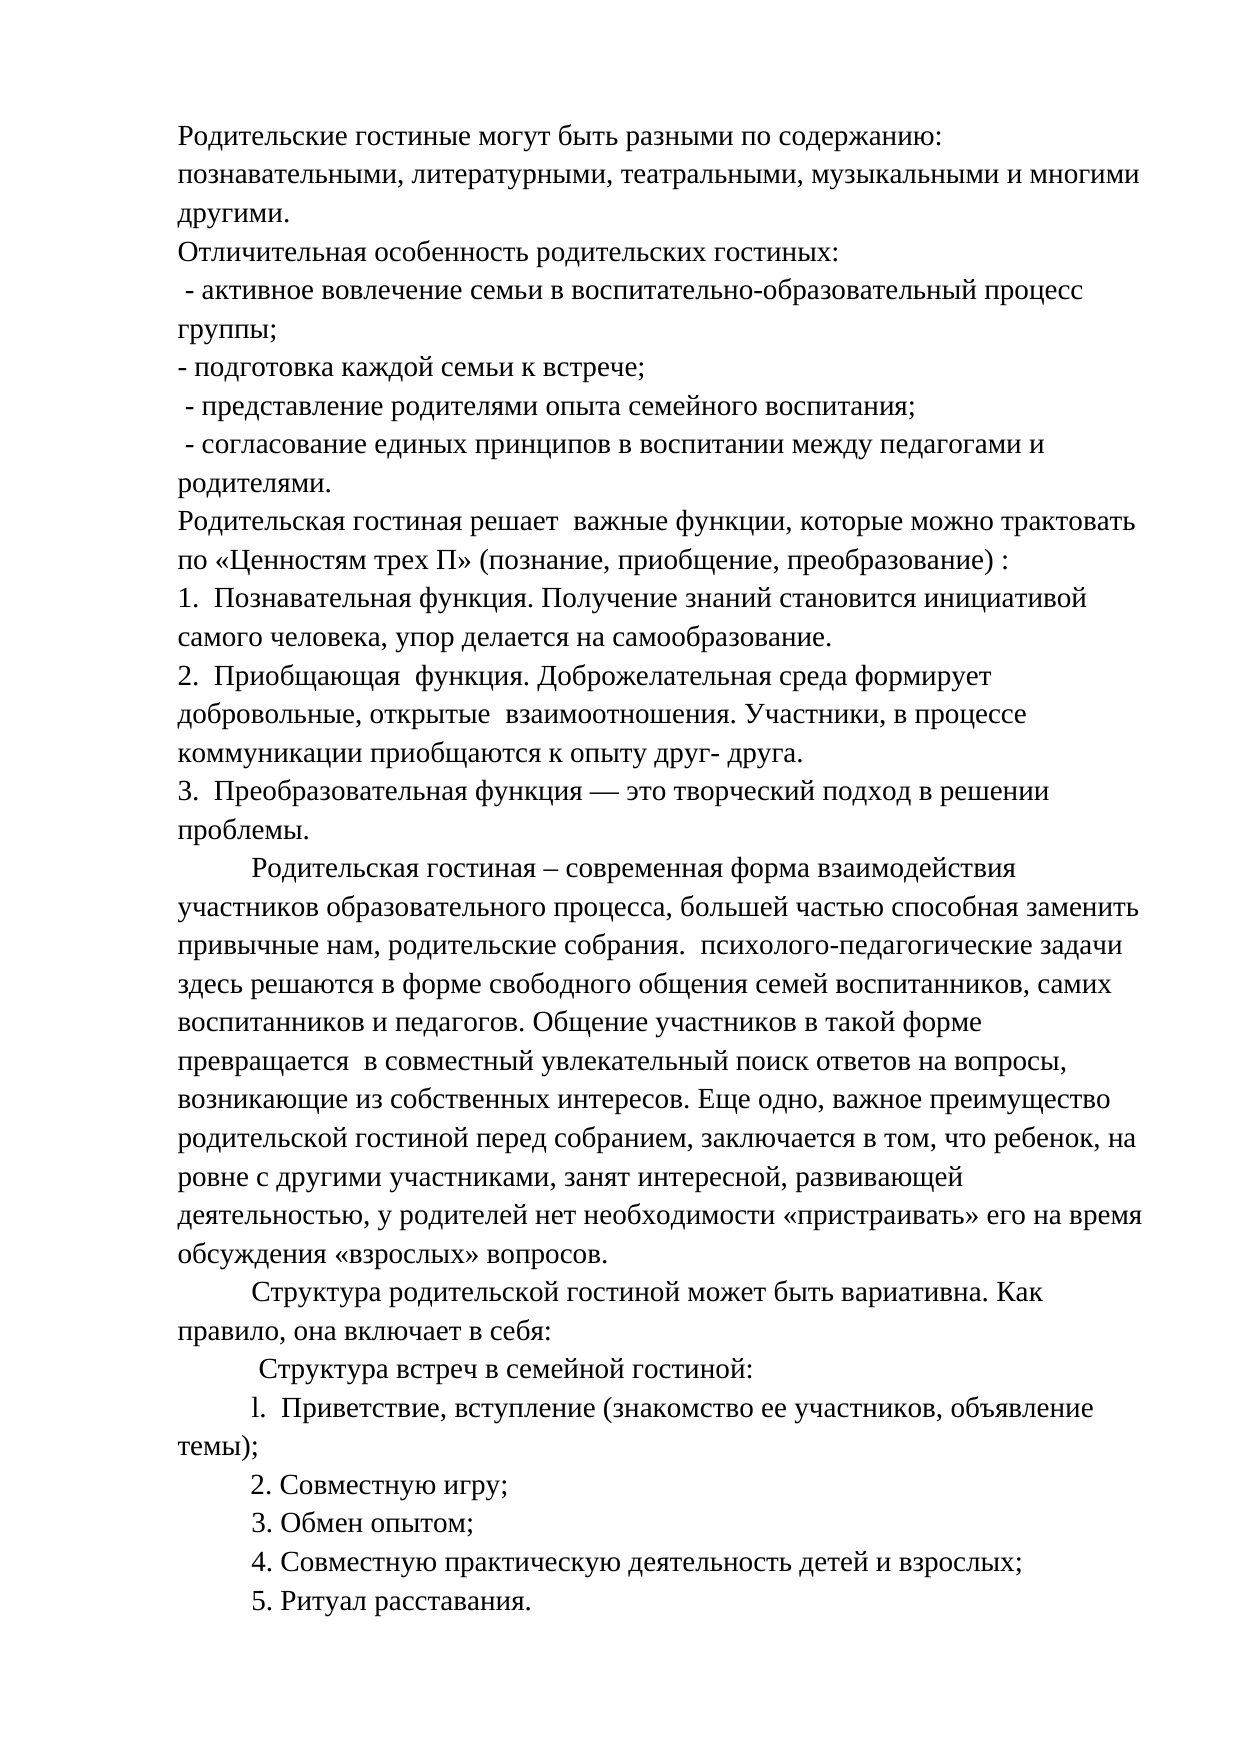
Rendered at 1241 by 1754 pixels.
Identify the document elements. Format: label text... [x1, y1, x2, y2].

text Родительская гостиная – современная форма взаимодействия участников образовательного процесса, большей частью способная заменить привычные нам, родительские собрания. психолого-педагогические задачи здесь решаются в форме свободного общения семей воспитанников, самих воспитанников и педагогов. Общение участников в такой форме превращается в совместный увлекательный поиск ответов на вопросы, возникающие из собственных интересов. Еще одно, важное преимущество родительской гостиной перед собранием, заключается в том, что ребенок, на ровне с другими участниками, занят интересной, развивающей деятельностью, у родителей нет необходимости «пристраивать» его на время обсуждения «взрослых» вопросов. [177, 850, 1152, 1269]
text 5. Ритуал расставания. [177, 1583, 1152, 1616]
text - представление родителями опыта семейного воспитания; [177, 388, 1152, 421]
text - подготовка каждой семьи к встрече; [177, 349, 1152, 383]
text 3. Обмен опытом; [177, 1506, 1152, 1539]
text 4. Совместную практическую деятельность детей и взрослых; [177, 1544, 1152, 1578]
text Отличительная особенность родительских гостиных: [177, 234, 1152, 267]
text Родительская гостиная решает важные функции, которые можно трактовать по «Ценностям трех П» (познание, приобщение, преобразование) : [177, 503, 1152, 576]
text l. Приветствие, вступление (знакомство ее участников, объявление темы); [177, 1390, 1152, 1462]
text самого человека, упор делается на самообразование. [177, 619, 1152, 653]
text 2. Совместную игру; [177, 1467, 1152, 1501]
text - согласование единых принципов в воспитании между педагогами и родителями. [177, 426, 1152, 498]
text Структура встреч в семейной гостиной: [177, 1351, 1152, 1385]
text 1. Познавательная функция. Получение знаний становится инициативой [177, 581, 1152, 614]
text - активное вовлечение семьи в воспитательно-образовательный процесс группы; [177, 272, 1152, 344]
text 2. Приобщающая функция. Доброжелательная среда формирует добровольные, открытые взаимоотношения. Участники, в процессе коммуникации приобщаются к опыту друг- друга. [177, 658, 1152, 768]
text 3. Преобразовательная функция — это творческий подход в решении проблемы. [177, 773, 1152, 845]
text Родительские гостиные могут быть разными по содержанию: познавательными, литературными, театральными, музыкальными и многими другими. [177, 118, 1152, 229]
text Структура родительской гостиной может быть вариативна. Как правило, она включает в себя: [177, 1274, 1152, 1346]
